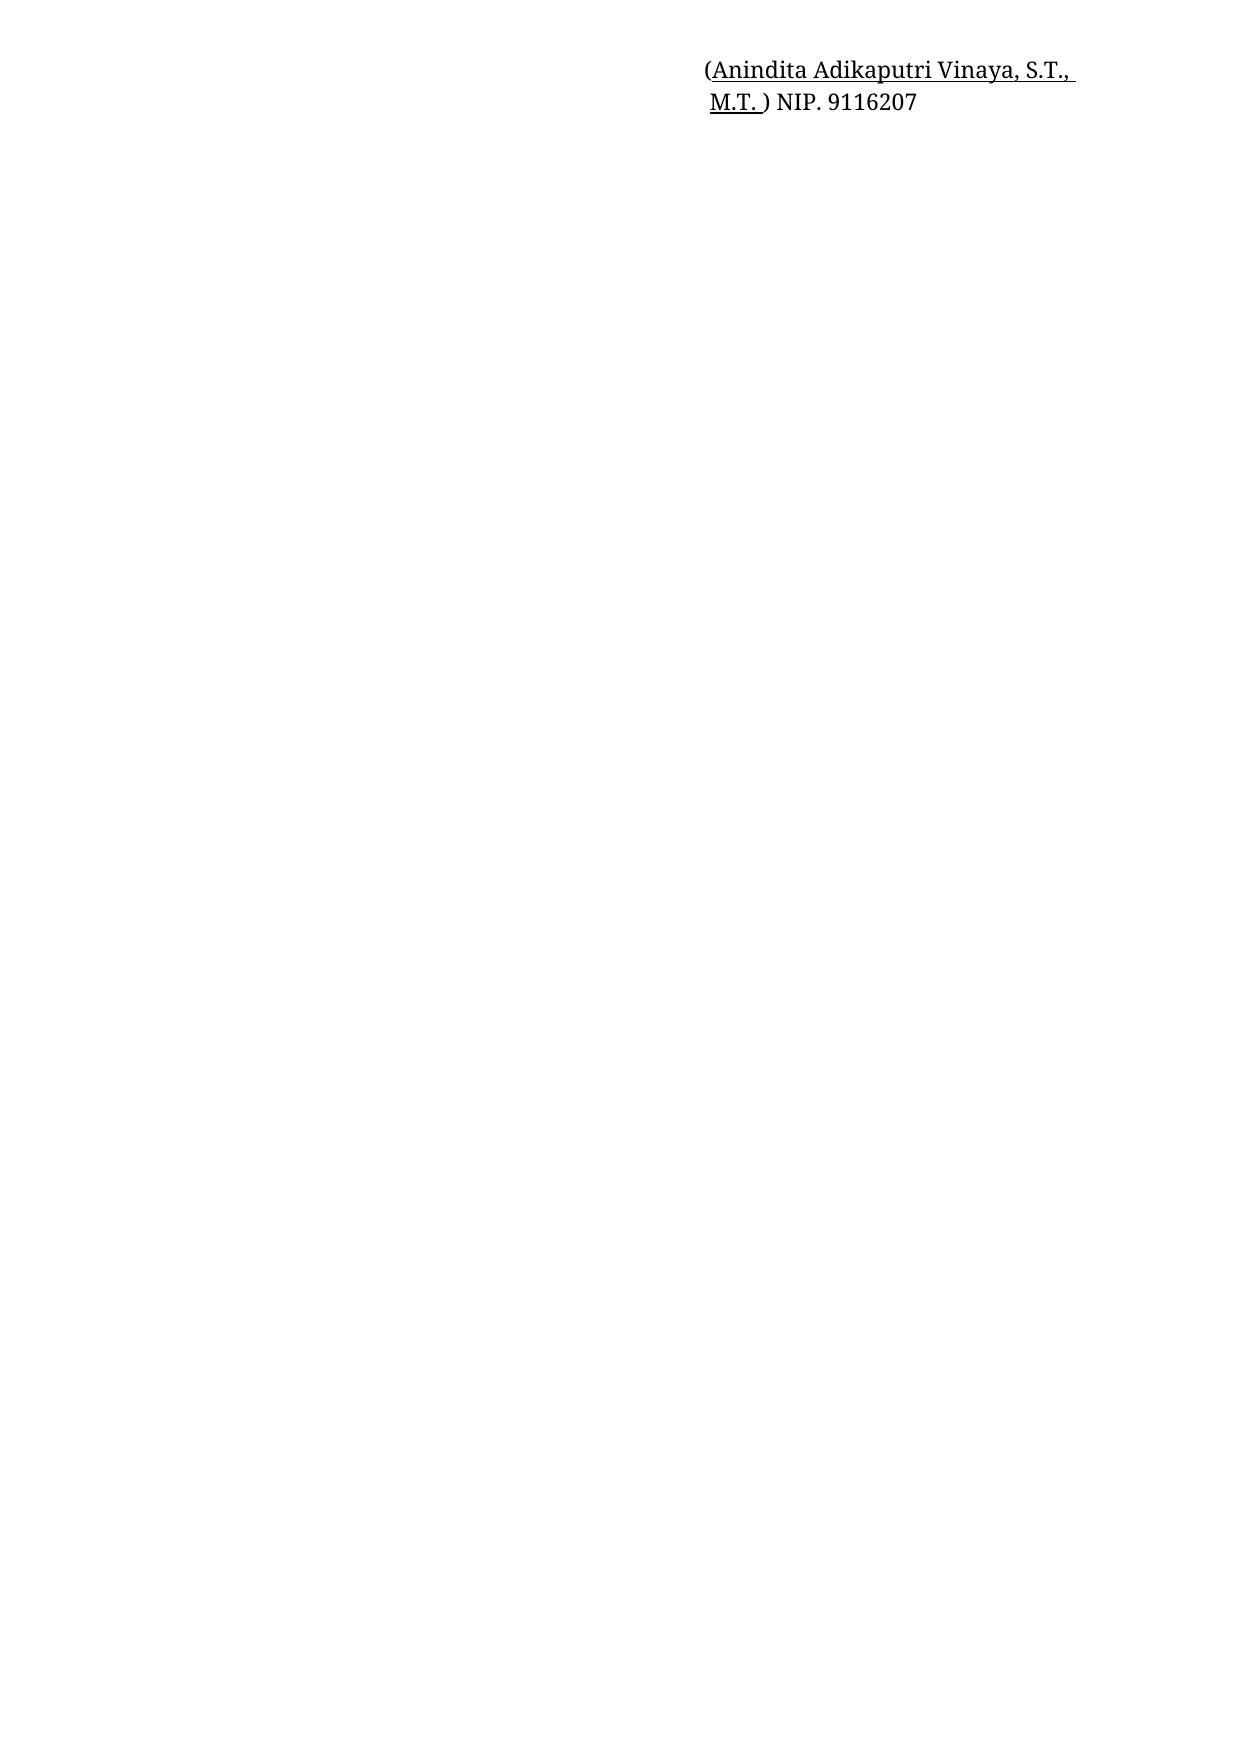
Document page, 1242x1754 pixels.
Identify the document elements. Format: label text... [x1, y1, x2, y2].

text (Anindita Adikaputri Vinaya, S.T., M.T. ) NIP. 9116207 [704, 54, 1110, 117]
